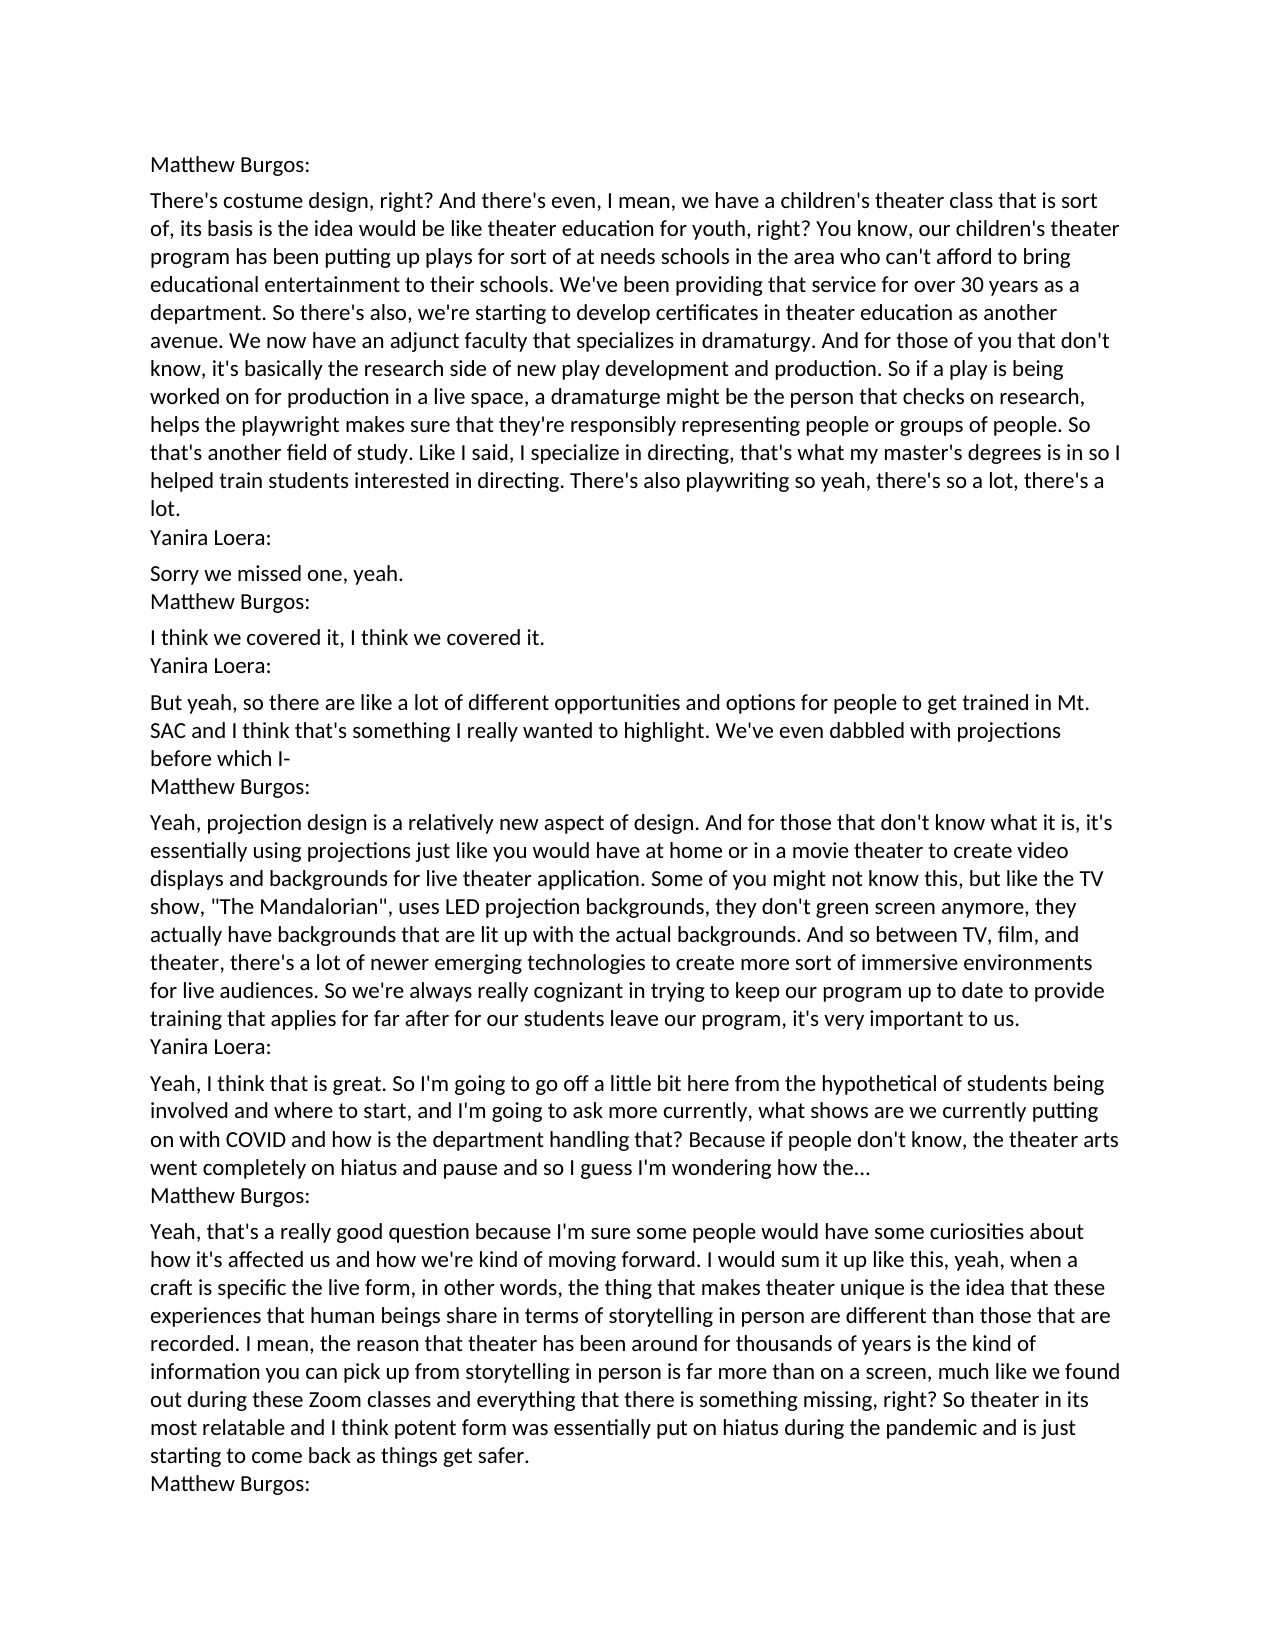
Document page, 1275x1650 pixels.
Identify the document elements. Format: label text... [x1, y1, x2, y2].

text Yanira Loera: [150, 651, 1125, 679]
text Matthew Burgos: [150, 1469, 1125, 1497]
text Sorry we missed one, yeah. [150, 559, 1125, 587]
text Yanira Loera: [150, 523, 1125, 551]
text Matthew Burgos: [150, 772, 1125, 800]
text Matthew Burgos: [150, 150, 1125, 178]
text But yeah, so there are like a lot of different opportunities and options for people to get trained in Mt. SAC and I think that's something I really wanted to highlight. We've even dabbled with projections before which I- [150, 688, 1125, 772]
text Yeah, projection design is a relatively new aspect of design. And for those that don't know what it is, it's essentially using projections just like you would have at home or in a movie theater to create video displays and backgrounds for live theater application. Some of you might not know this, but like the TV show, "The Mandalorian", uses LED projection backgrounds, they don't green screen anymore, they actually have backgrounds that are lit up with the actual backgrounds. And so between TV, film, and theater, there's a lot of newer emerging technologies to create more sort of immersive environments for live audiences. So we're always really cognizant in trying to keep our program up to date to provide training that applies for far after for our students leave our program, it's very important to us. [150, 808, 1125, 1032]
text Yeah, that's a really good question because I'm sure some people would have some curiosities about how it's affected us and how we're kind of moving forward. I would sum it up like this, yeah, when a craft is specific the live form, in other words, the thing that makes theater unique is the idea that these experiences that human beings share in terms of storytelling in person are different than those that are recorded. I mean, the reason that theater has been around for thousands of years is the kind of information you can pick up from storytelling in person is far more than on a screen, much like we found out during these Zoom classes and everything that there is something missing, right? So theater in its most relatable and I think potent form was essentially put on hiatus during the pandemic and is just starting to come back as things get safer. [150, 1217, 1125, 1469]
text Matthew Burgos: [150, 587, 1125, 615]
text Yanira Loera: [150, 1032, 1125, 1060]
text Yeah, I think that is great. So I'm going to go off a little bit here from the hypothetical of students being involved and where to start, and I'm going to ask more currently, what shows are we currently putting on with COVID and how is the department handling that? Because if people don't know, the theater arts went completely on hiatus and pause and so I guess I'm wondering how the... [150, 1069, 1125, 1181]
text There's costume design, right? And there's even, I mean, we have a children's theater class that is sort of, its basis is the idea would be like theater education for youth, right? You know, our children's theater program has been putting up plays for sort of at needs schools in the area who can't afford to bring educational entertainment to their schools. We've been providing that service for over 30 years as a department. So there's also, we're starting to develop certificates in theater education as another avenue. We now have an adjunct faculty that specializes in dramaturgy. And for those of you that don't know, it's basically the research side of new play development and production. So if a play is being worked on for production in a live space, a dramaturge might be the person that checks on research, helps the playwright makes sure that they're responsibly representing people or groups of people. So that's another field of study. Like I said, I specialize in directing, that's what my master's degrees is in so I helped train students interested in directing. There's also playwriting so yeah, there's so a lot, there's a lot. [150, 186, 1125, 523]
text I think we covered it, I think we covered it. [150, 623, 1125, 651]
text Matthew Burgos: [150, 1181, 1125, 1209]
